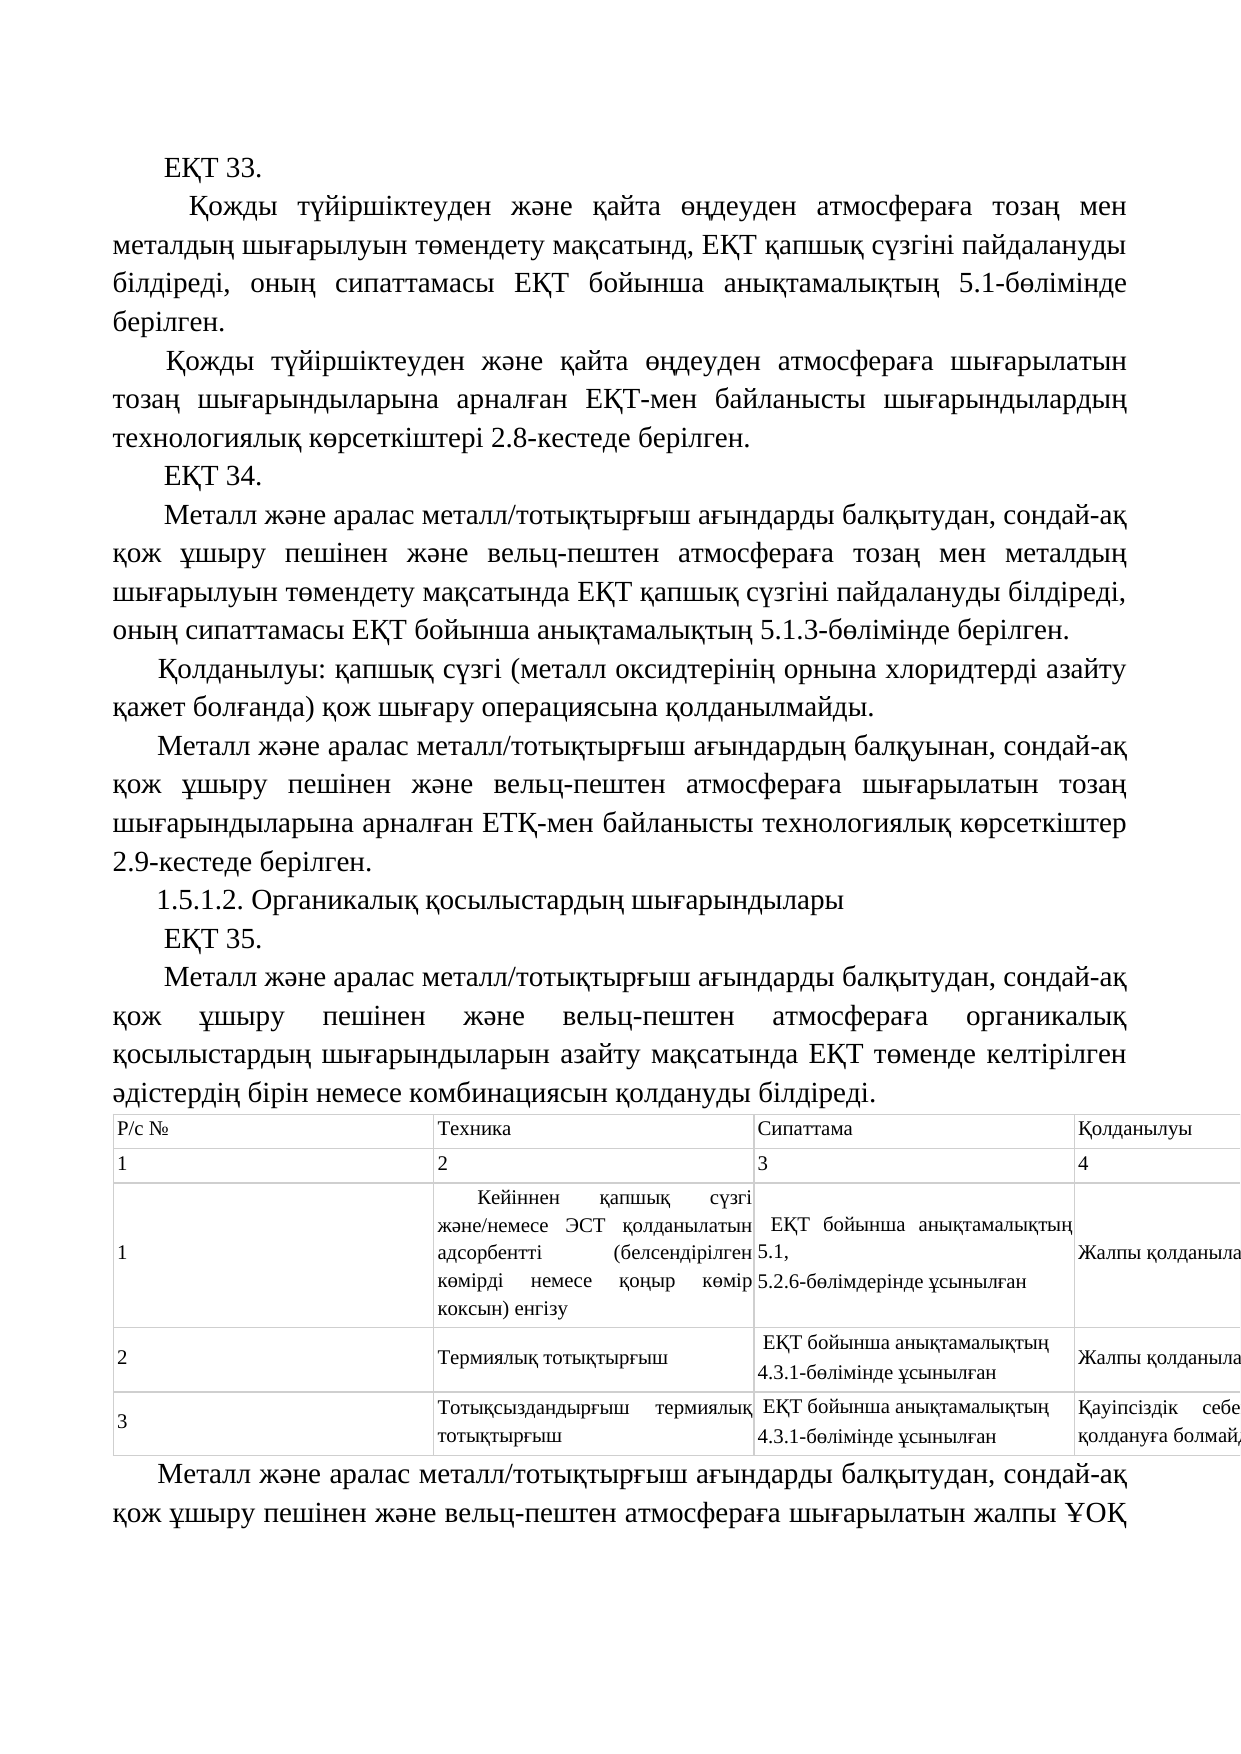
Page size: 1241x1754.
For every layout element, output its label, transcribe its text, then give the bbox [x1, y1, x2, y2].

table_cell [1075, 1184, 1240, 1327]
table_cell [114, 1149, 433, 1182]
text Қожды түйіршіктеуден және қайта өңдеуден атмосфераға тозаң мен металдың шығарылуын төмендету мақсатынд, ЕҚТ қапшық сүзгіні пайдалануды білдіреді, оның сипаттамасы ЕҚТ бойынша анықтамалықтың 5.1-бөлімінде берілген. [112, 188, 1128, 338]
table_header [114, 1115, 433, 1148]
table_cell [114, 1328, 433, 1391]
text ЕҚТ 33. [112, 150, 1128, 183]
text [112, 1456, 1128, 1528]
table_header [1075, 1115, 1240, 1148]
text ЕҚТ 35. [112, 921, 1128, 954]
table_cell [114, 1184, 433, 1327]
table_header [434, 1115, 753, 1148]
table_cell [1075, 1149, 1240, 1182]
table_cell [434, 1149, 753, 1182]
text Металл және аралас металл/тотықтырғыш ағындардың балқуынан, сондай-ақ қож ұшыру пешінен және вельц-пештен атмосфераға шығарылатын тозаң шығарындыларына арналған ЕТҚ-мен байланысты технологиялық көрсеткіштер 2.9-кестеде берілген. [112, 728, 1128, 877]
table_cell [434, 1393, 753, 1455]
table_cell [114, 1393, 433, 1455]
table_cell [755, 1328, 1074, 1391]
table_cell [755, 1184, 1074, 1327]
text Қолданылуы: қапшық сүзгі (металл оксидтерінің орнына хлоридтерді азайту қажет болғанда) қож шығару операциясына қолданылмайды. [112, 651, 1128, 723]
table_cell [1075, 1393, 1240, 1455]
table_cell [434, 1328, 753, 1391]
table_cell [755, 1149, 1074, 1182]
text Металл және аралас металл/тотықтырғыш ағындарды балқытудан, сондай-ақ қож ұшыру пешінен және вельц-пештен атмосфераға тозаң мен металдың шығарылуын төмендету мақсатында ЕҚТ қапшық сүзгіні пайдалануды білдіреді, оның сипаттамасы ЕҚТ бойынша анықтамалықтың 5.1.3-бөлімінде берілген. [112, 497, 1128, 646]
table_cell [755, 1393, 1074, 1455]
text Металл және аралас металл/тотықтырғыш ағындарды балқытудан, сондай-ақ қож ұшыру пешінен және вельц-пештен атмосфераға органикалық қосылыстардың шығарындыларын азайту мақсатында ЕҚТ төменде келтірілген әдістердің бірін немесе комбинациясын қолдануды білдіреді. [112, 959, 1128, 1108]
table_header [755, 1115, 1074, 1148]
text ЕҚТ 34. [112, 458, 1128, 492]
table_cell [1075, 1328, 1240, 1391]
text 1.5.1.2. Органикалық қосылыстардың шығарындылары [112, 882, 1128, 916]
text Қожды түйіршіктеуден және қайта өңдеуден атмосфераға шығарылатын тозаң шығарындыларына арналған ЕҚТ-мен байланысты шығарындылардың технологиялық көрсеткіштері 2.8-кестеде берілген. [112, 343, 1128, 453]
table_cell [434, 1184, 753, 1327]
